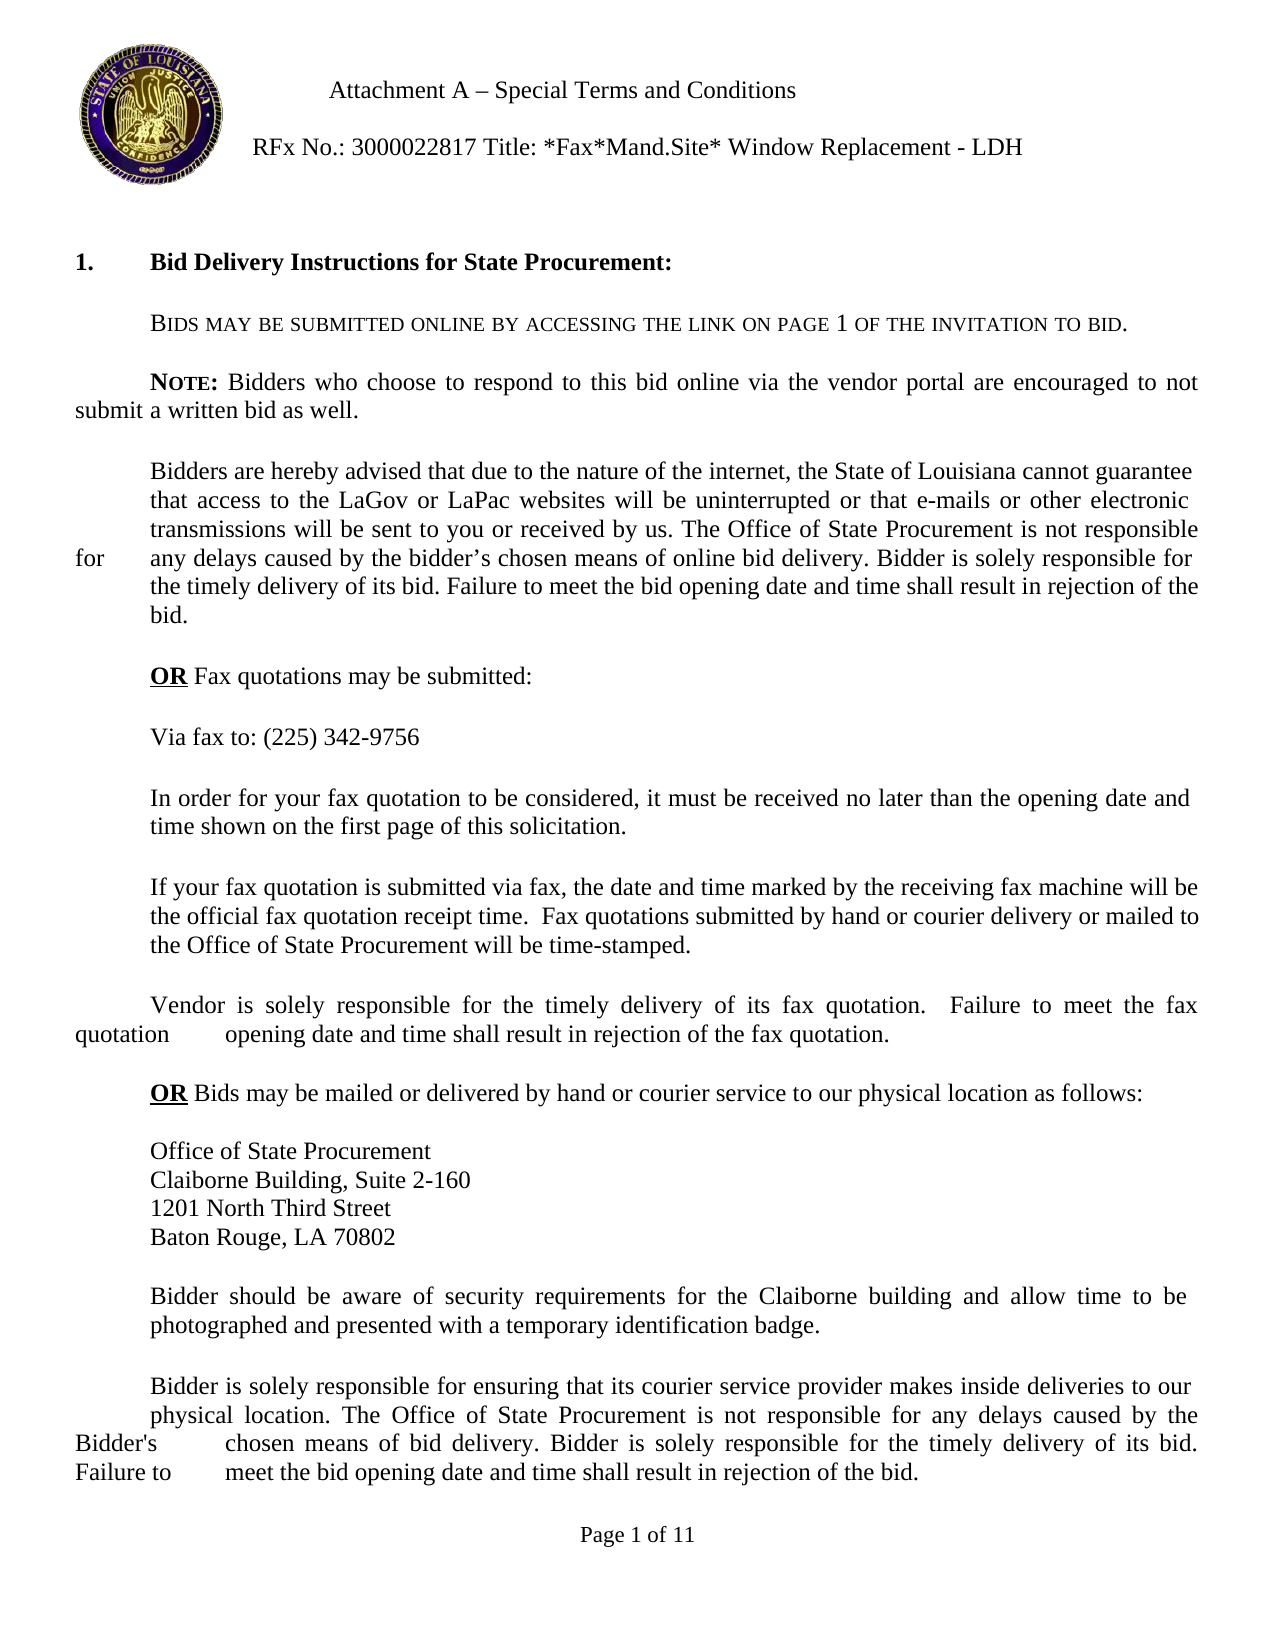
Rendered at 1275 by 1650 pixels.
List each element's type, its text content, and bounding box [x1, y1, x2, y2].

text If your fax quotation is submitted via fax, the date and time marked by the receiving fax machine will be the official fax quotation receipt time. Fax quotations submitted by hand or courier delivery or mailed to the Office of State Procurement will be time-stamped. [75, 872, 1200, 958]
text OR Fax quotations may be submitted: [75, 661, 1200, 690]
text Via fax to: (225) 342-9756 [75, 722, 1200, 751]
text Baton Rouge, LA 70802 [84, 1222, 1200, 1251]
text In order for your fax quotation to be considered, it must be received no later than the opening date and time shown on the first page of this solicitation. [75, 783, 1200, 840]
text Note: Bidders who choose to respond to this bid online via the vendor portal are encouraged to not submit a written bid as well. [75, 367, 1200, 424]
text Bidder is solely responsible for ensuring that its courier service provider makes inside deliveries to our physical location. The Office of State Procurement is not responsible for any delays caused by the Bidder's chosen means of bid delivery. Bidder is solely responsible for the timely delivery of its bid. Failure to meet the bid opening date and time shall result in rejection of the bid. [75, 1371, 1200, 1486]
text Vendor is solely responsible for the timely delivery of its fax quotation. Failure to meet the fax quotation opening date and time shall result in rejection of the fax quotation. [75, 991, 1200, 1048]
text Bidders are hereby advised that due to the nature of the internet, the State of Louisiana cannot guarantee that access to the LaGov or LaPac websites will be uninterrupted or that e-mails or other electronic transmissions will be sent to you or received by us. The Office of State Procurement is not responsible for any delays caused by the bidder’s chosen means of online bid delivery. Bidder is solely responsible for the timely delivery of its bid. Failure to meet the bid opening date and time shall result in rejection of the bid. [75, 456, 1200, 629]
text OR Bids may be mailed or delivered by hand or courier service to our physical location as follows: [84, 1078, 1200, 1107]
text Bids may be submitted online by accessing the link on page 1 of the invitation to bid. [75, 308, 1200, 336]
text 1201 North Third Street [84, 1193, 1200, 1222]
picture [75, 40, 225, 190]
text Bidder should be aware of security requirements for the Claiborne building and allow time to be photographed and presented with a temporary identification badge. [75, 1281, 1200, 1339]
text Office of State Procurement [84, 1136, 1200, 1165]
text Claiborne Building, Suite 2-160 [84, 1165, 1200, 1193]
list Bid Delivery Instructions for State Procurement: [75, 247, 1200, 276]
